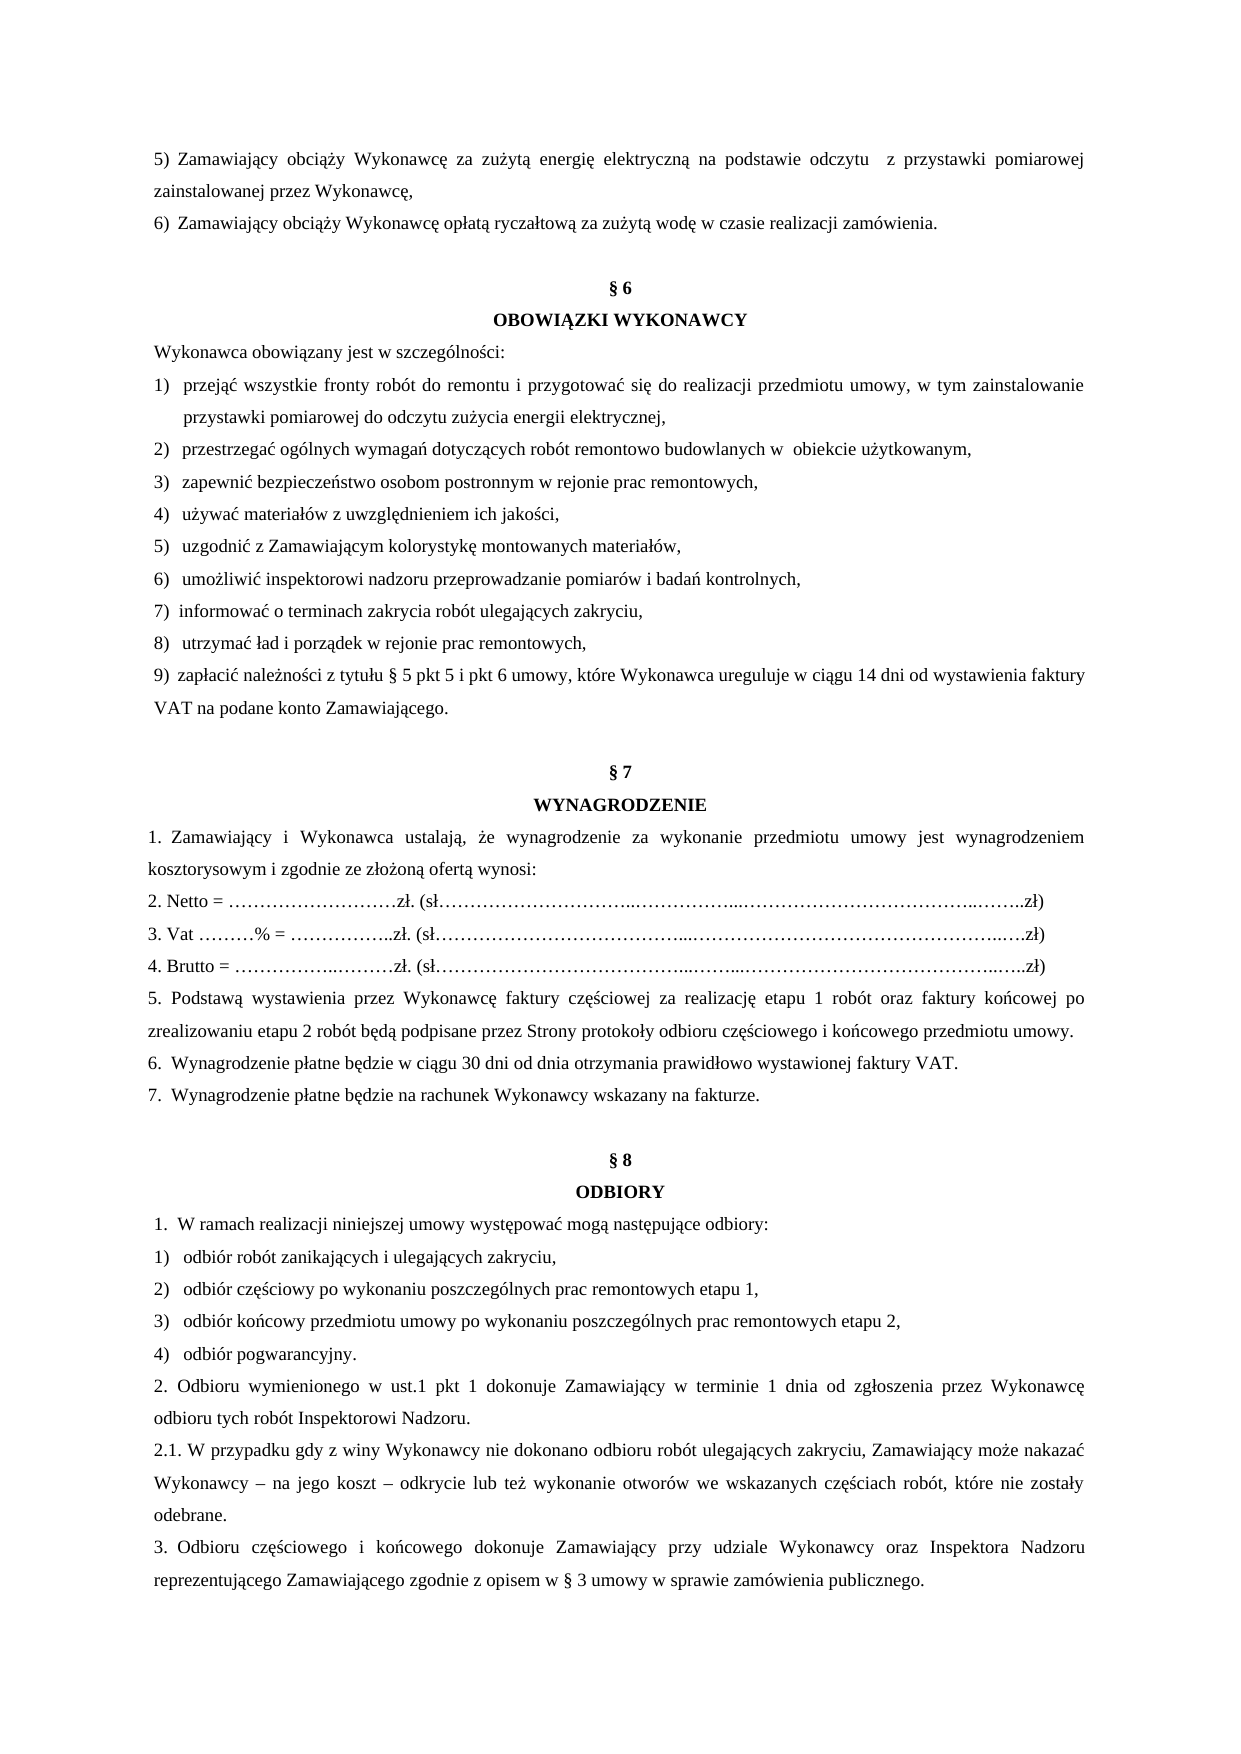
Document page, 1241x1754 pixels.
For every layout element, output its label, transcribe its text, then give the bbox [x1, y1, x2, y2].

text 7. Wynagrodzenie płatne będzie na rachunek Wykonawcy wskazany na fakturze. [148, 1084, 1087, 1106]
text 1) odbiór robót zanikających i ulegających zakryciu, [154, 1246, 1087, 1267]
text 1. W ramach realizacji niniejszej umowy występować mogą następujące odbiory: [154, 1213, 1087, 1235]
text 5. Podstawą wystawienia przez Wykonawcę faktury częściowej za realizację etapu 1 robót oraz faktury końcowej po zrealizowaniu etapu 2 robót będą podpisane przez Strony protokoły odbioru częściowego i końcowego przedmiotu umowy. [148, 987, 1087, 1041]
text § 8 ODBIORY [148, 1149, 1092, 1203]
text 2.1. W przypadku gdy z winy Wykonawcy nie dokonano odbioru robót ulegających zakryciu, Zamawiający może nakazać Wykonawcy – na jego koszt – odkrycie lub też wykonanie otworów we wskazanych częściach robót, które nie zostały odebrane. [154, 1439, 1087, 1526]
text 3) odbiór końcowy przedmiotu umowy po wykonaniu poszczególnych prac remontowych etapu 2, [154, 1310, 1087, 1332]
text 3. Odbioru częściowego i końcowego dokonuje Zamawiający przy udziale Wykonawcy oraz Inspektora Nadzoru reprezentującego Zamawiającego zgodnie z opisem w § 3 umowy w sprawie zamówienia publicznego. [154, 1536, 1087, 1590]
text Wykonawca obowiązany jest w szczególności: [154, 341, 1087, 363]
text 7) informować o terminach zakrycia robót ulegających zakryciu, [154, 600, 1087, 621]
text 6. Wynagrodzenie płatne będzie w ciągu 30 dni od dnia otrzymania prawidłowo wystawionej faktury VAT. [148, 1052, 1087, 1073]
text § 6 OBOWIĄZKI WYKONAWCY [148, 277, 1092, 331]
text 6) Zamawiający obciąży Wykonawcę opłatą ryczałtową za zużytą wodę w czasie realizacji zamówienia. [154, 212, 1087, 234]
text 9) zapłacić należności z tytułu § 5 pkt 5 i pkt 6 umowy, które Wykonawca ureguluje w ciągu 14 dni od wystawienia faktury VAT na podane konto Zamawiającego. [154, 664, 1087, 718]
text § 7 WYNAGRODZENIE [148, 761, 1092, 815]
text 5) Zamawiający obciąży Wykonawcę za zużytą energię elektryczną na podstawie odczytu z przystawki pomiarowej zainstalowanej przez Wykonawcę, [154, 148, 1087, 202]
text 3) zapewnić bezpieczeństwo osobom postronnym w rejonie prac remontowych, [154, 471, 1087, 492]
text 2. Odbioru wymienionego w ust.1 pkt 1 dokonuje Zamawiający w terminie 1 dnia od zgłoszenia przez Wykonawcę odbioru tych robót Inspektorowi Nadzoru. [154, 1375, 1087, 1429]
text 1) przejąć wszystkie fronty robót do remontu i przygotować się do realizacji przedmiotu umowy, w tym zainstalowanie przystawki pomiarowej do odczytu zużycia energii elektrycznej, [154, 374, 1087, 428]
text 6) umożliwić inspektorowi nadzoru przeprowadzanie pomiarów i badań kontrolnych, [154, 567, 1087, 589]
text 4) odbiór pogwarancyjny. [154, 1342, 1087, 1364]
text 3. Vat ………% = ……………..zł. (sł…………………………………...…………………………………………..….zł) [148, 923, 1087, 944]
text 5) uzgodnić z Zamawiającym kolorystykę montowanych materiałów, [154, 535, 1087, 557]
text 8) utrzymać ład i porządek w rejonie prac remontowych, [154, 632, 1087, 654]
text 4) używać materiałów z uwzględnieniem ich jakości, [154, 503, 1087, 524]
text 1. Zamawiający i Wykonawca ustalają, że wynagrodzenie za wykonanie przedmiotu umowy jest wynagrodzeniem kosztorysowym i zgodnie ze złożoną ofertą wynosi: [148, 826, 1087, 880]
text 2. Netto = ………………………zł. (sł…………………………..……………...………………………………..……..zł) [148, 890, 1087, 912]
text 2) przestrzegać ogólnych wymagań dotyczących robót remontowo budowlanych w obiekcie użytkowanym, [154, 438, 1087, 460]
text 4. Brutto = ……………..………zł. (sł…………………………………...……...…………………………………..…..zł) [148, 955, 1087, 977]
text 2) odbiór częściowy po wykonaniu poszczególnych prac remontowych etapu 1, [154, 1278, 1087, 1299]
